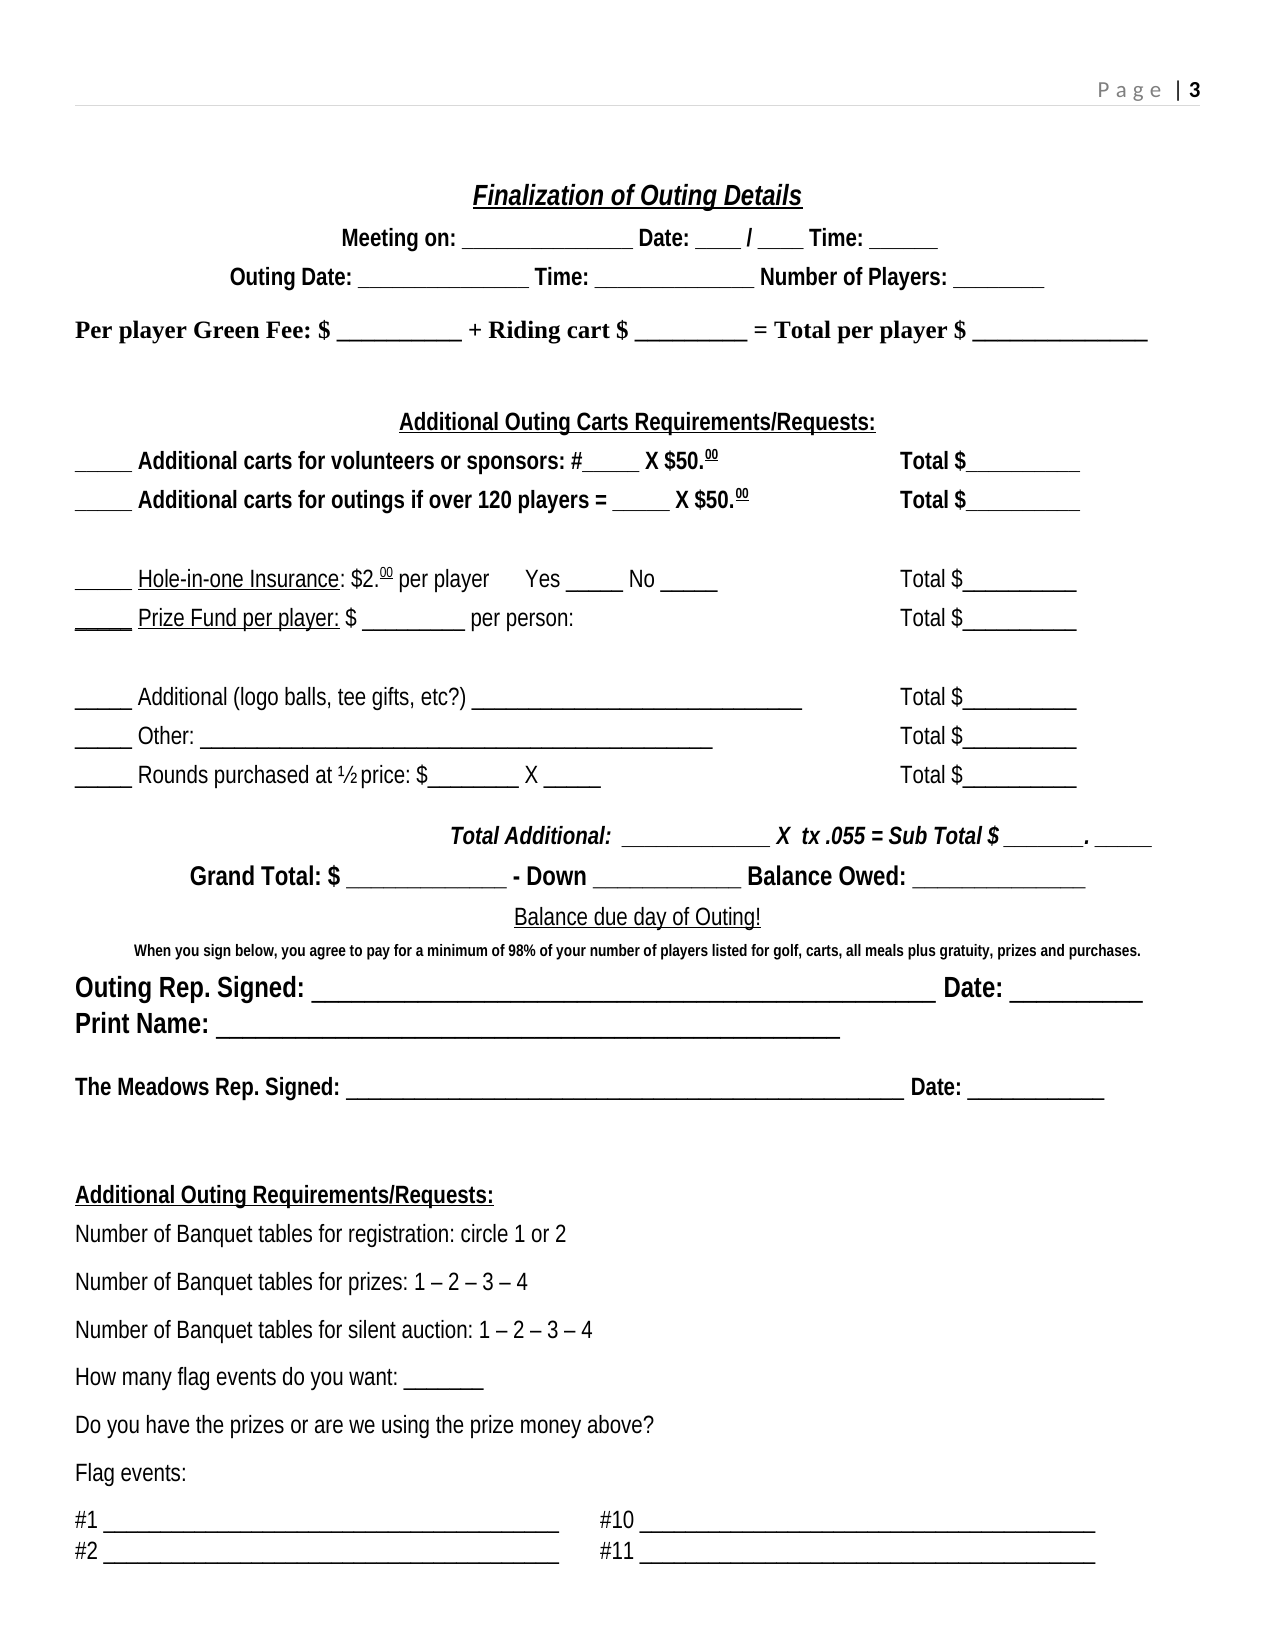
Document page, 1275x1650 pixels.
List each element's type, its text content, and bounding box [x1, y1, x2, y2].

text When you sign below, you agree to pay for a minimum of 98% of your number of players listed for golf, carts, all meals plus gratuity, prizes and purchases. [75, 941, 1200, 960]
text Number of Banquet tables for silent auction: 1 – 2 – 3 – 4 [75, 1315, 1200, 1343]
text How many flag events do you want: _______ [75, 1362, 1200, 1391]
text Number of Banquet tables for prizes: 1 – 2 – 3 – 4 [75, 1267, 1200, 1296]
text Flag events: [75, 1457, 1200, 1486]
text _____ Rounds purchased at ½ price: $________ X _____ Total $__________ [75, 760, 1200, 789]
text _____ Additional carts for volunteers or sponsors: #_____ X $50.00 Total $__________ [75, 446, 1200, 474]
text Outing Date: _______________ Time: ______________ Number of Players: ________ [75, 262, 1200, 291]
text Do you have the prizes or are we using the prize money above? [75, 1410, 1200, 1438]
text Total Additional: _____________ X tx .055 = Sub Total $ _______. _____ [375, 821, 1200, 849]
text Meeting on: _______________ Date: ____ / ____ Time: ______ [75, 223, 1200, 252]
text Number of Banquet tables for registration: circle 1 or 2 [75, 1219, 1200, 1248]
text Finalization of Outing Details [75, 178, 1200, 212]
text _____ Hole-in-one Insurance: $2.00 per player Yes _____ No _____ Total $__________ [75, 564, 1200, 592]
text Balance due day of Outing! [75, 902, 1200, 930]
text _____ Additional (logo balls, tee gifts, etc?) _____________________________ Total $__________ [75, 682, 1200, 710]
text Per player Green Fee: $ __________ + Riding cart $ _________ = Total per player $ ______________ [75, 315, 1200, 344]
text _____ Other: _____________________________________________ Total $__________ [75, 721, 1200, 749]
text Additional Outing Carts Requirements/Requests: [75, 407, 1200, 435]
text Outing Rep. Signed: _______________________________________________ Date: __________ Print Name: _______________________________________________ [75, 970, 1200, 1039]
text Additional Outing Requirements/Requests: [75, 1180, 1200, 1209]
text Grand Total: $ _____________ - Down ____________ Balance Owed: ______________ [75, 860, 1200, 891]
text The Meadows Rep. Signed: _________________________________________________ Date: ____________ [75, 1072, 1200, 1130]
text _____ Additional carts for outings if over 120 players = _____ X $50.00 Total $__________ [75, 485, 1200, 514]
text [75, 1505, 1200, 1565]
text _____ Prize Fund per player: $ _________ per person: Total $__________ [75, 603, 1200, 632]
